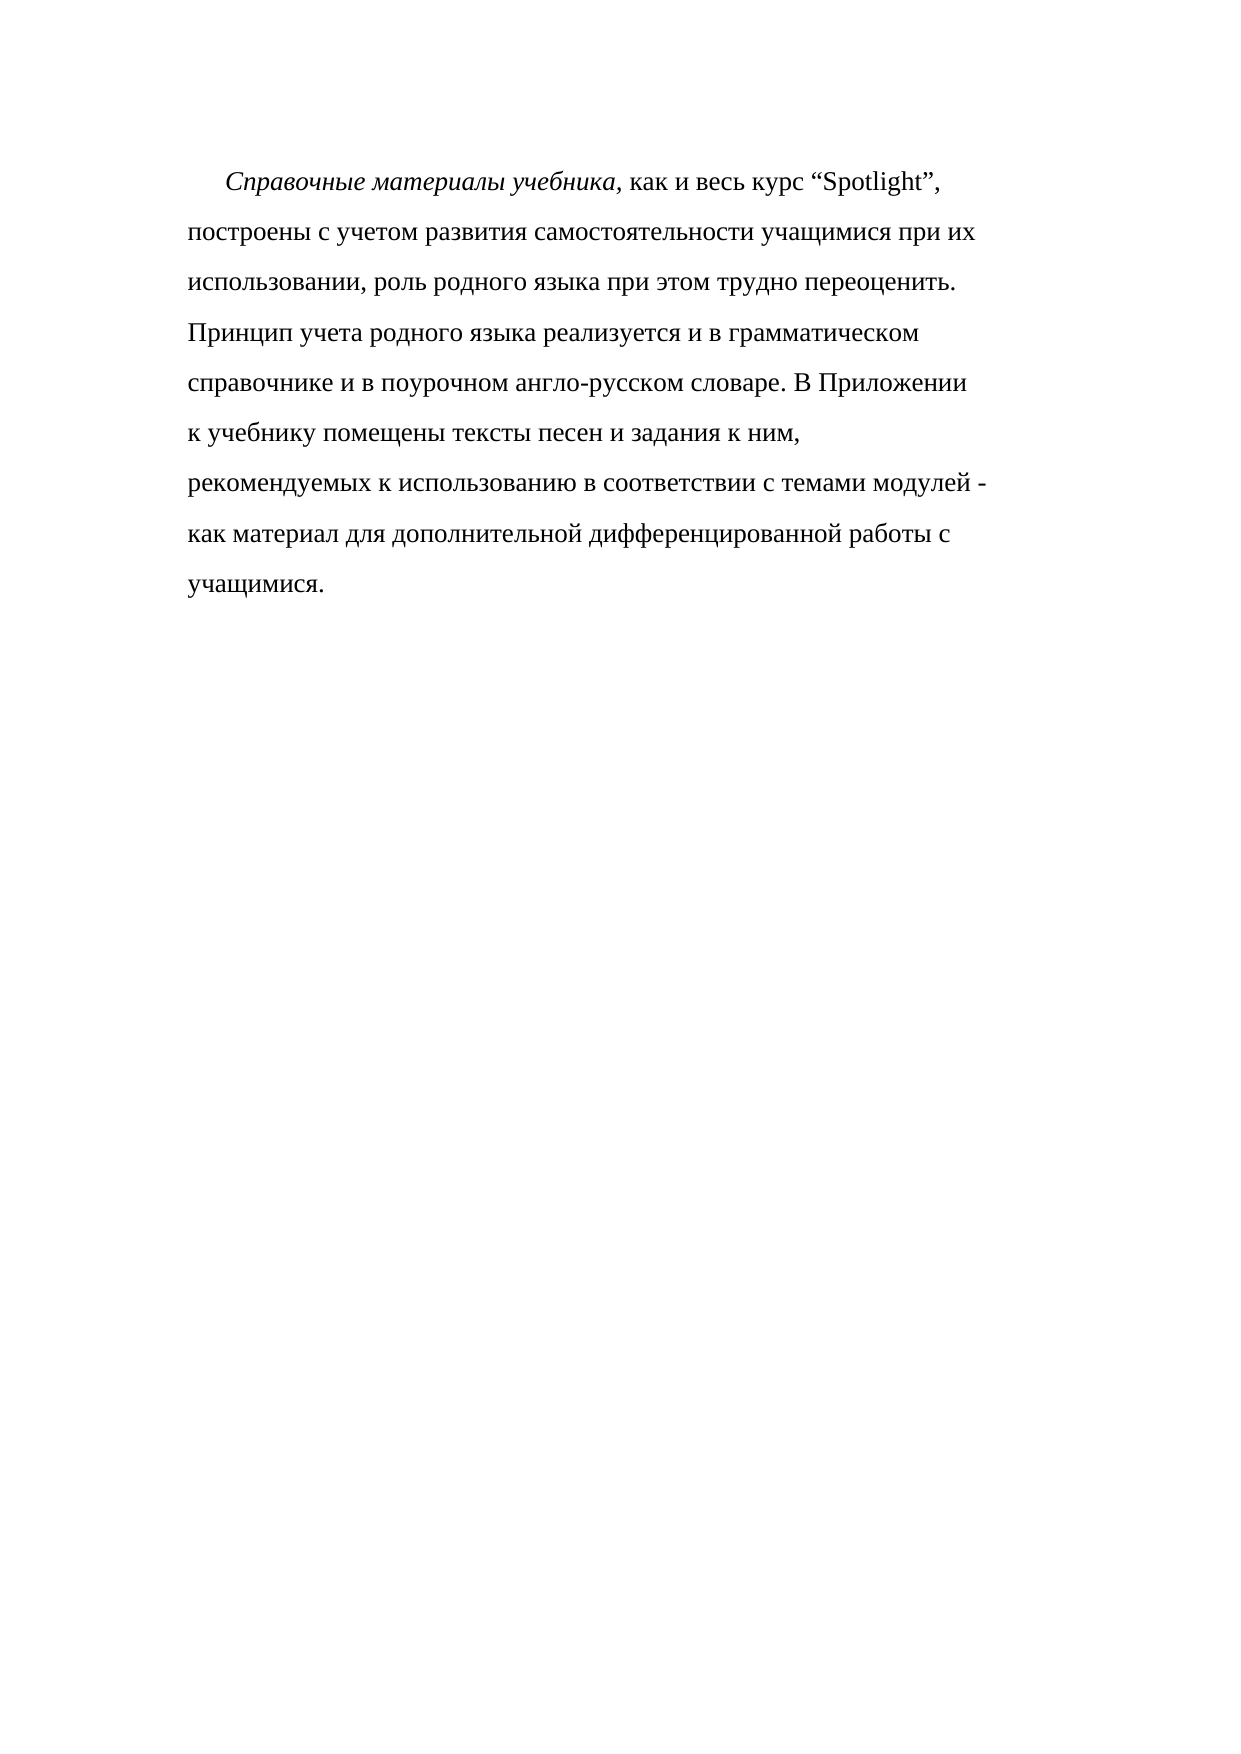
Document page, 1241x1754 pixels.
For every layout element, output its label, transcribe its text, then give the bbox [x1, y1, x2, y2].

text Справочные материалы учебника, как и весь курс “Spotlight”, [225, 150, 1240, 200]
text как материал для дополнительной дифференцированной работы с [187, 502, 1240, 552]
text справочнике и в поурочном англо-русском словаре. В Приложении [187, 351, 1240, 401]
text Принцип учета родного языка реализуется и в грамматическом [187, 301, 1240, 351]
text использовании, роль родного языка при этом трудно переоценить. [187, 251, 1240, 301]
text к учебнику помещены тексты песен и задания к ним, [187, 401, 1240, 452]
text рекомендуемых к использованию в соответствии с темами модулей - [187, 452, 1240, 502]
text построены с учетом развития самостоятельности учащимися при их [187, 200, 1240, 251]
text учащимися. [187, 552, 1240, 602]
